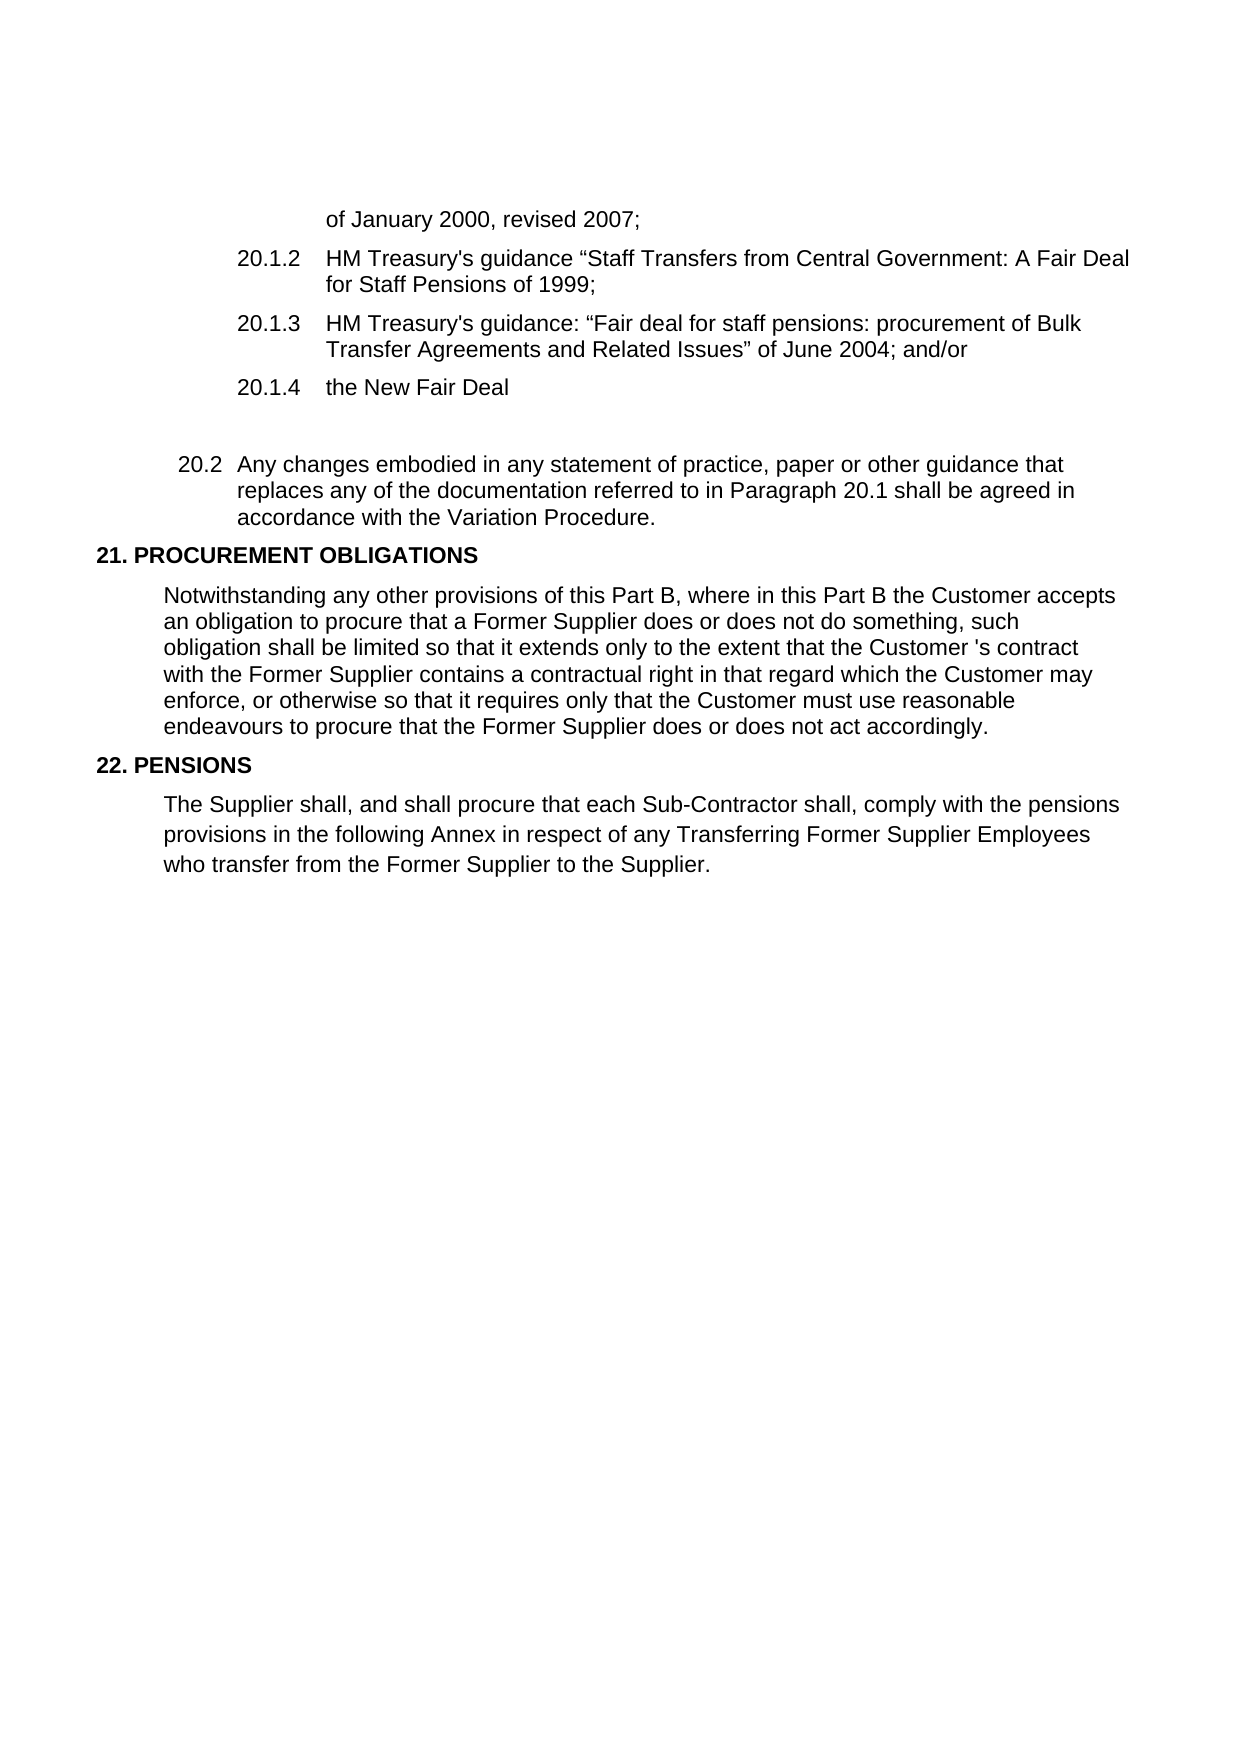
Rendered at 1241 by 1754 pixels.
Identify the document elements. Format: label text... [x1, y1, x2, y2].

text Notwithstanding any other provisions of this Part B, where in this Part B the Customer accepts an obligation to procure that a Former Supplier does or does not do something, such obligation shall be limited so that it extends only to the extent that the Customer 's contract with the Former Supplier contains a contractual right in that regard which the Customer may enforce, or otherwise so that it requires only that the Customer must use reasonable endeavours to procure that the Former Supplier does or does not act accordingly. [163, 582, 1122, 740]
list HM Treasury's guidance: “Fair deal for staff pensions: procurement of Bulk Transfer Agreements and Related Issues” of June 2004; and/or [237, 309, 1134, 362]
list HM Treasury's guidance “Staff Transfers from Central Government: A Fair Deal for Staff Pensions of 1999; [237, 245, 1134, 297]
list Any changes embodied in any statement of practice, paper or other guidance that replaces any of the documentation referred to in Paragraph 20.1 shall be agreed in accordance with the Variation Procedure. [178, 451, 1134, 530]
text The Supplier shall, and shall procure that each Sub-Contractor shall, comply with the pensions provisions in the following Annex in respect of any Transferring Former Supplier Employees who transfer from the Former Supplier to the Supplier. [163, 791, 1120, 877]
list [237, 206, 1134, 233]
list PENSIONS [96, 752, 1134, 778]
list PROCUREMENT OBLIGATIONS [96, 542, 1134, 569]
list the New Fair Deal [237, 374, 1134, 401]
